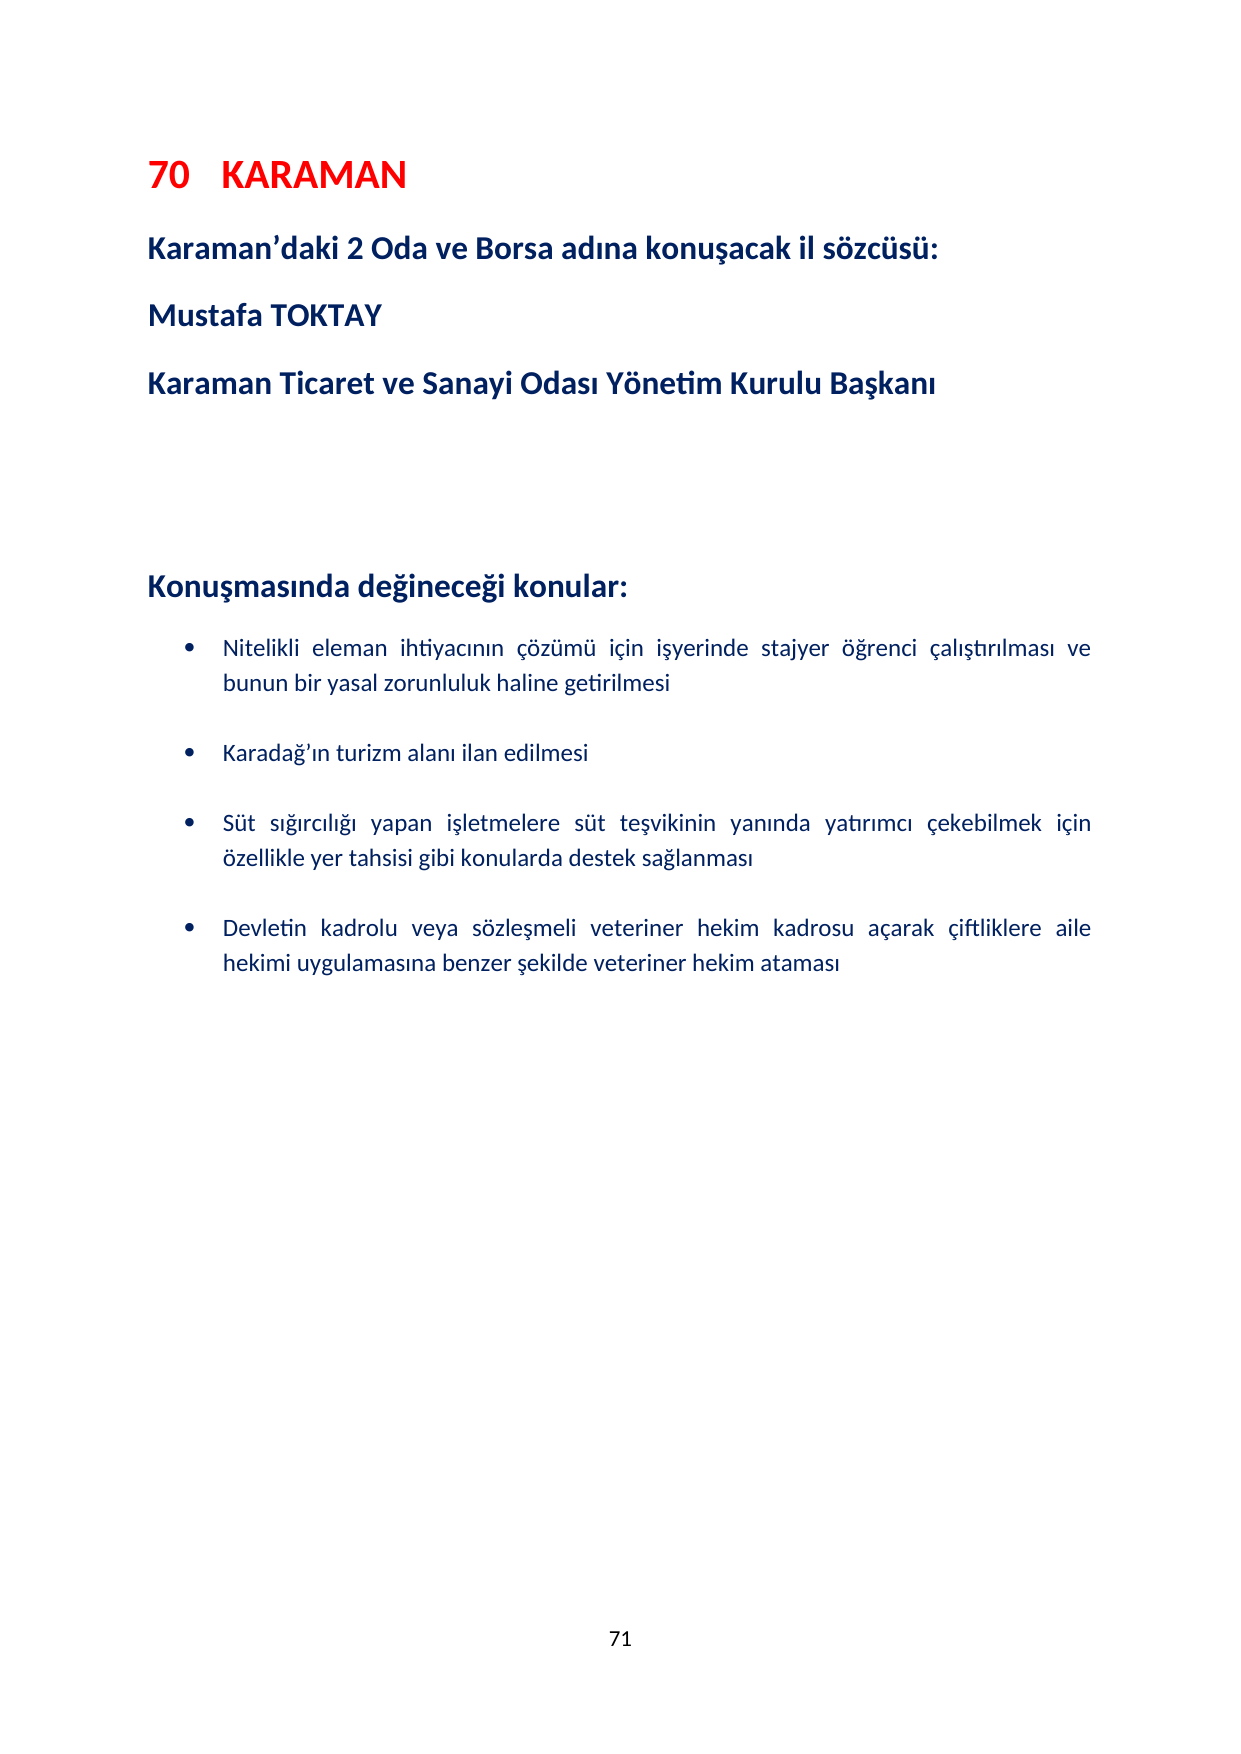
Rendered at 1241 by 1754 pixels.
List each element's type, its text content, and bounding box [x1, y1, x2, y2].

list Nitelikli eleman ihtiyacının çözümü için işyerinde stajyer öğrenci çalıştırılması ve bunun bir yasal zorunluluk haline getirilmesi [185, 632, 1093, 698]
list Süt sığırcılığı yapan işletmelere süt teşvikinin yanında yatırımcı çekebilmek için özellikle yer tahsisi gibi konularda destek sağlanması [185, 807, 1093, 873]
text Konuşmasında değineceği konular: [148, 565, 1093, 606]
text Karaman Ticaret ve Sanayi Odası Yönetim Kurulu Başkanı [148, 362, 1093, 403]
text Karaman’daki 2 Oda ve Borsa adına konuşacak il sözcüsü: [148, 227, 1093, 268]
text Mustafa TOKTAY [148, 294, 1093, 335]
text 70 KARAMAN [148, 148, 1093, 198]
list Devletin kadrolu veya sözleşmeli veteriner hekim kadrosu açarak çiftliklere aile hekimi uygulamasına benzer şekilde veteriner hekim ataması [185, 912, 1093, 978]
list Karadağ’ın turizm alanı ilan edilmesi [185, 737, 1093, 768]
